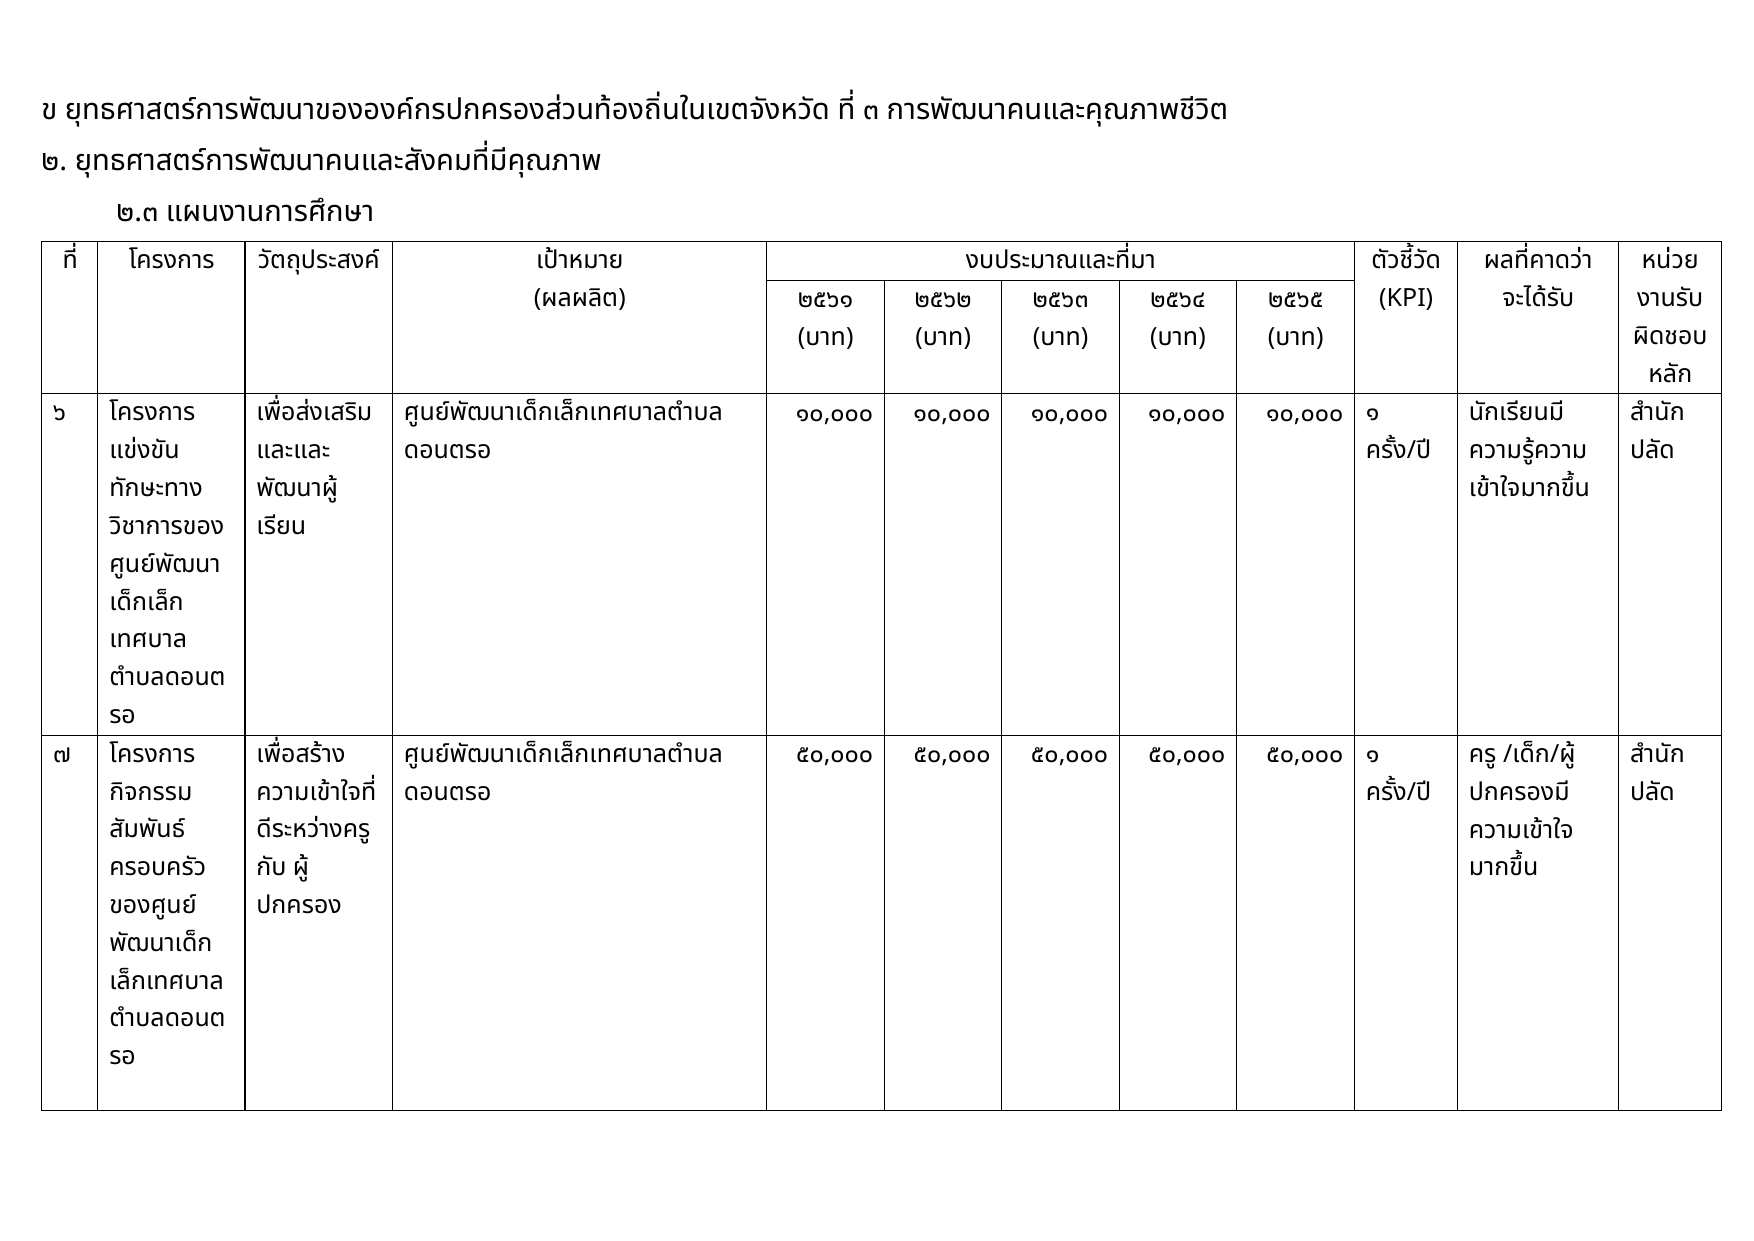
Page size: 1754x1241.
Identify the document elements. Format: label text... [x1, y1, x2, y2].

table_cell เพื่อสร้างความเข้าใจที่ดีระหว่างครู กับ ผู้ปกครอง [246, 736, 392, 1110]
table_cell ๒๕๖๔ (บาท) [1120, 281, 1236, 393]
table_header ที่ [42, 242, 97, 393]
table_header เป้าหมาย (ผลผลิต) [393, 242, 766, 393]
table_cell เพื่อส่งเสริมและและพัฒนาผู้เรียน [246, 394, 392, 734]
table_cell ๑ ครั้ง/ปี [1355, 736, 1457, 1110]
table_cell ๑๐,๐๐๐ [1002, 394, 1119, 734]
table_cell ๒๕๖๕ (บาท) [1237, 281, 1354, 393]
table_cell ๕๐,๐๐๐ [885, 736, 1001, 1110]
table_cell ๖ [42, 394, 97, 734]
table_cell สำนักปลัด [1619, 394, 1721, 734]
table_cell ๕๐,๐๐๐ [1002, 736, 1119, 1110]
table_cell โครงการกิจกรรมสัมพันธ์ครอบครัวของศูนย์พัฒนาเด็กเล็กเทศบาลตำบลดอนตรอ [98, 736, 244, 1110]
table_cell ศูนย์พัฒนาเด็กเล็กเทศบาลตำบลดอนตรอ [393, 736, 766, 1110]
table_cell ๑๐,๐๐๐ [1237, 394, 1354, 734]
table_header ตัวชี้วัด (KPI) [1355, 242, 1457, 393]
table_header ผลที่คาดว่า จะได้รับ [1458, 242, 1618, 393]
table_cell ๒๕๖๑ (บาท) [767, 281, 884, 393]
table_cell ๕๐,๐๐๐ [1237, 736, 1354, 1110]
table_cell ๑๐,๐๐๐ [1120, 394, 1236, 734]
table_cell ๒๕๖๓ (บาท) [1002, 281, 1119, 393]
table_cell สำนักปลัด [1619, 736, 1721, 1110]
table_cell ๕๐,๐๐๐ [767, 736, 884, 1110]
table_cell ๑ ครั้ง/ปี [1355, 394, 1457, 734]
table_cell ครู /เด็ก/ผู้ปกครองมีความเข้าใจมากขึ้น [1458, 736, 1618, 1110]
table_header วัตถุประสงค์ [246, 242, 392, 393]
table_cell ศูนย์พัฒนาเด็กเล็กเทศบาลตำบลดอนตรอ [393, 394, 766, 734]
table_cell ๑๐,๐๐๐ [767, 394, 884, 734]
text ๒. ยุทธศาสตร์การพัฒนาคนและสังคมที่มีคุณภาพ [41, 139, 1695, 183]
table_cell ๕๐,๐๐๐ [1120, 736, 1236, 1110]
table_cell โครงการแข่งขันทักษะทางวิชาการของศูนย์พัฒนาเด็กเล็กเทศบาลตำบลดอนตรอ [98, 394, 244, 734]
table_header งบประมาณและที่มา [767, 242, 1354, 280]
text ๒.๓ แผนงานการศึกษา [41, 190, 1695, 234]
table_header โครงการ [98, 242, 244, 393]
table_cell ๗ [42, 736, 97, 1110]
text ข ยุทธศาสตร์การพัฒนาขององค์กรปกครองส่วนท้องถิ่นในเขตจังหวัด ที่ ๓ การพัฒนาคนและคุณภาพชีวิต [41, 89, 1695, 133]
table_cell ๒๕๖๒ (บาท) [885, 281, 1001, 393]
table_header หน่วยงานรับผิดชอบหลัก [1619, 242, 1721, 393]
table_cell นักเรียนมีความรู้ความเข้าใจมากขึ้น [1458, 394, 1618, 734]
table_cell ๑๐,๐๐๐ [885, 394, 1001, 734]
